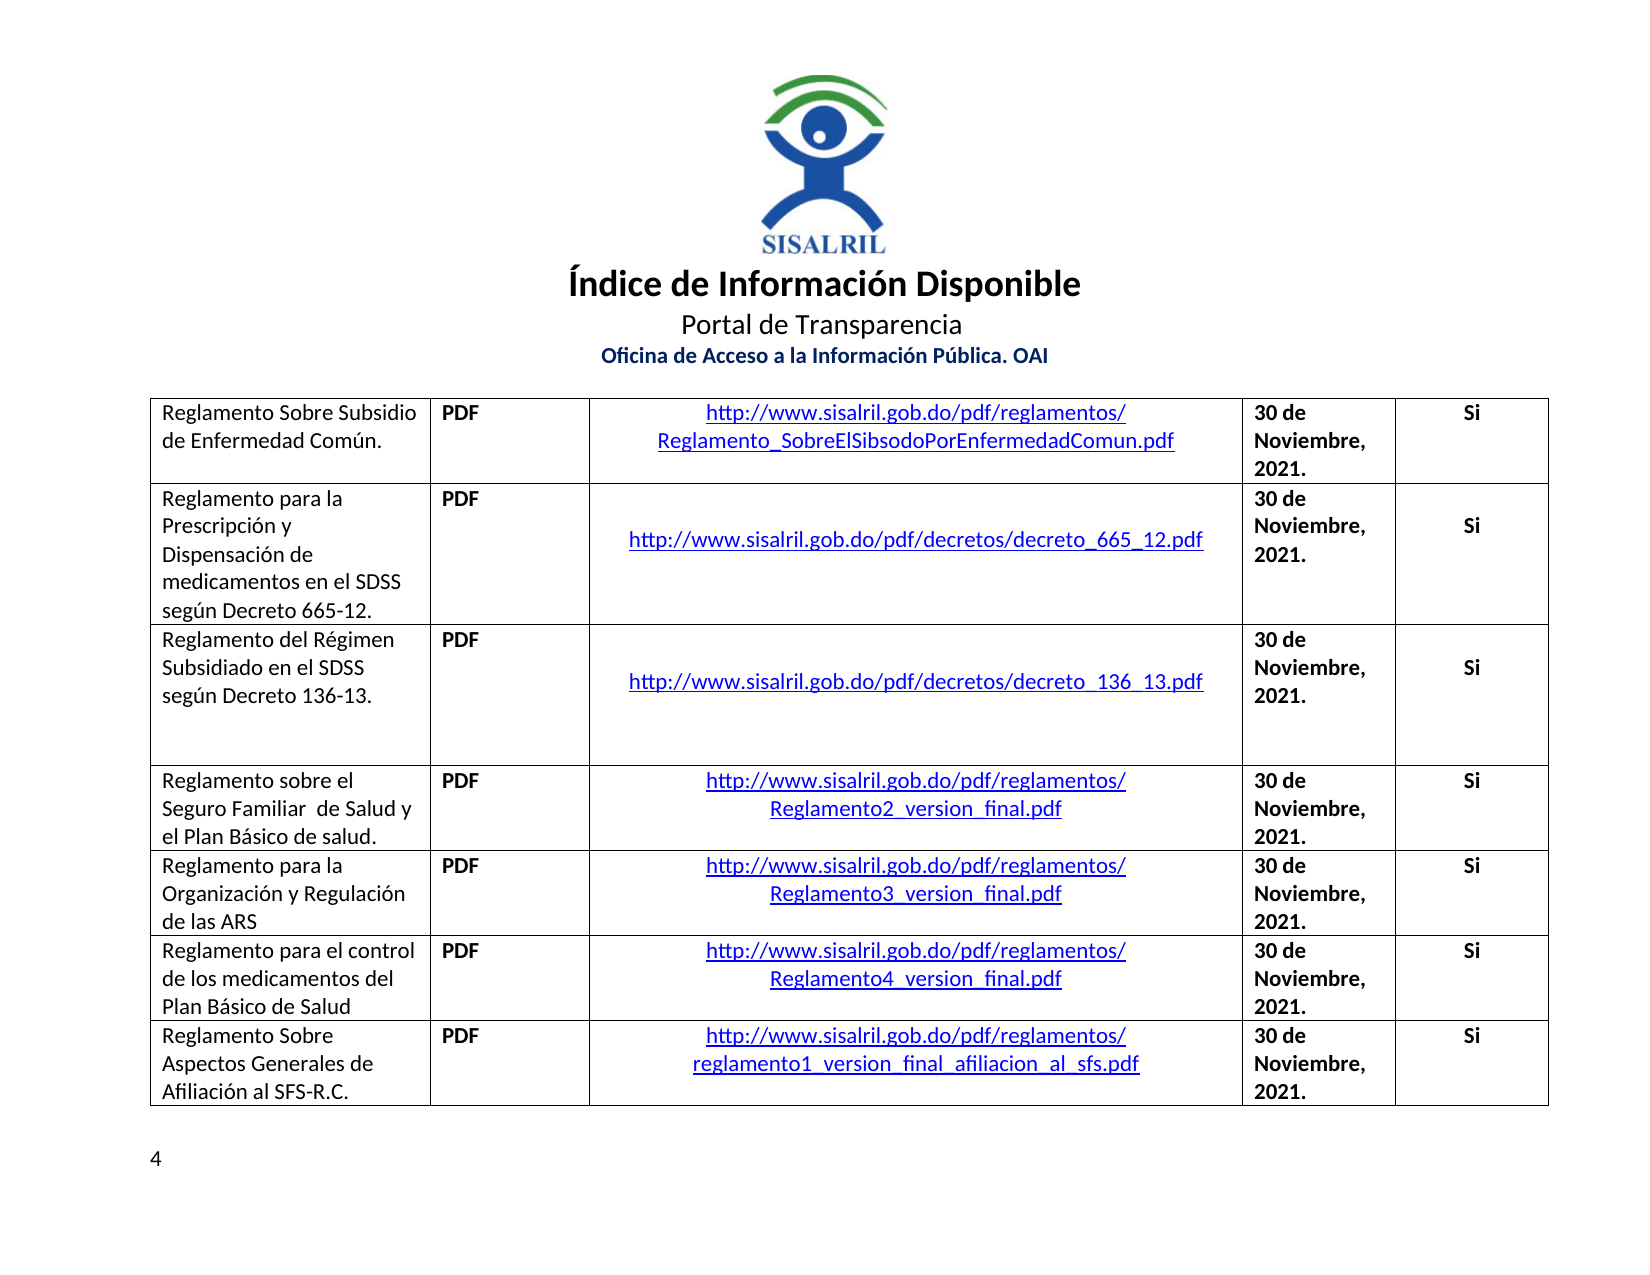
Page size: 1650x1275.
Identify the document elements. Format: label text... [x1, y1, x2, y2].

table_cell 30 de Noviembre, 2021. [1243, 766, 1395, 850]
table_cell 30 de Noviembre, 2021. [1243, 484, 1395, 624]
table_cell http://www.sisalril.gob.do/pdf/decretos/decreto_136_13.pdf [590, 625, 1242, 765]
table_cell Reglamento para la Prescripción y Dispensación de medicamentos en el SDSS según Decreto 665-12. [151, 484, 430, 624]
table_cell Si [1396, 1021, 1548, 1105]
table_cell Si [1396, 625, 1548, 765]
table_cell Si [1396, 399, 1548, 483]
table_cell http://www.sisalril.gob.do/pdf/reglamentos/Reglamento2_version_final.pdf [590, 766, 1242, 850]
table_cell Si [1396, 851, 1548, 935]
table_cell http://www.sisalril.gob.do/pdf/decretos/decreto_665_12.pdf [590, 484, 1242, 624]
table_cell 30 de Noviembre, 2021. [1243, 1021, 1395, 1105]
table_cell Si [1396, 936, 1548, 1020]
table_cell 30 de Noviembre, 2021. [1243, 851, 1395, 935]
table_cell PDF [431, 851, 589, 935]
table_cell 30 de Noviembre, 2021. [1243, 936, 1395, 1020]
table_cell Reglamento sobre el Seguro Familiar de Salud y el Plan Básico de salud. [151, 766, 430, 850]
table_cell http://www.sisalril.gob.do/pdf/reglamentos/Reglamento_SobreElSibsodoPorEnfermedadComun.pdf [590, 399, 1242, 483]
table_cell PDF [431, 766, 589, 850]
table_cell Reglamento Sobre Subsidio de Enfermedad Común. [151, 399, 430, 483]
table_cell http://www.sisalril.gob.do/pdf/reglamentos/reglamento1_version_final_afiliacion_al_sfs.pdf [590, 1021, 1242, 1105]
table_cell 30 de Noviembre, 2021. [1243, 625, 1395, 765]
table_cell http://www.sisalril.gob.do/pdf/reglamentos/Reglamento4_version_final.pdf [590, 936, 1242, 1020]
table_cell Si [1396, 766, 1548, 850]
table_cell Reglamento Sobre Aspectos Generales de Afiliación al SFS-R.C. [151, 1021, 430, 1105]
table_cell PDF [431, 1021, 589, 1105]
picture [727, 75, 923, 260]
table_cell PDF [431, 399, 589, 483]
table_cell Si [1396, 484, 1548, 624]
table_cell PDF [431, 484, 589, 624]
table_cell Reglamento para la Organización y Regulación de las ARS [151, 851, 430, 935]
table_cell http://www.sisalril.gob.do/pdf/reglamentos/Reglamento3_version_final.pdf [590, 851, 1242, 935]
table_cell Reglamento para el control de los medicamentos del Plan Básico de Salud [151, 936, 430, 1020]
table_cell Reglamento del Régimen Subsidiado en el SDSS según Decreto 136-13. [151, 625, 430, 765]
table_cell PDF [431, 625, 589, 765]
table_cell 30 de Noviembre, 2021. [1243, 399, 1395, 483]
table_cell PDF [431, 936, 589, 1020]
